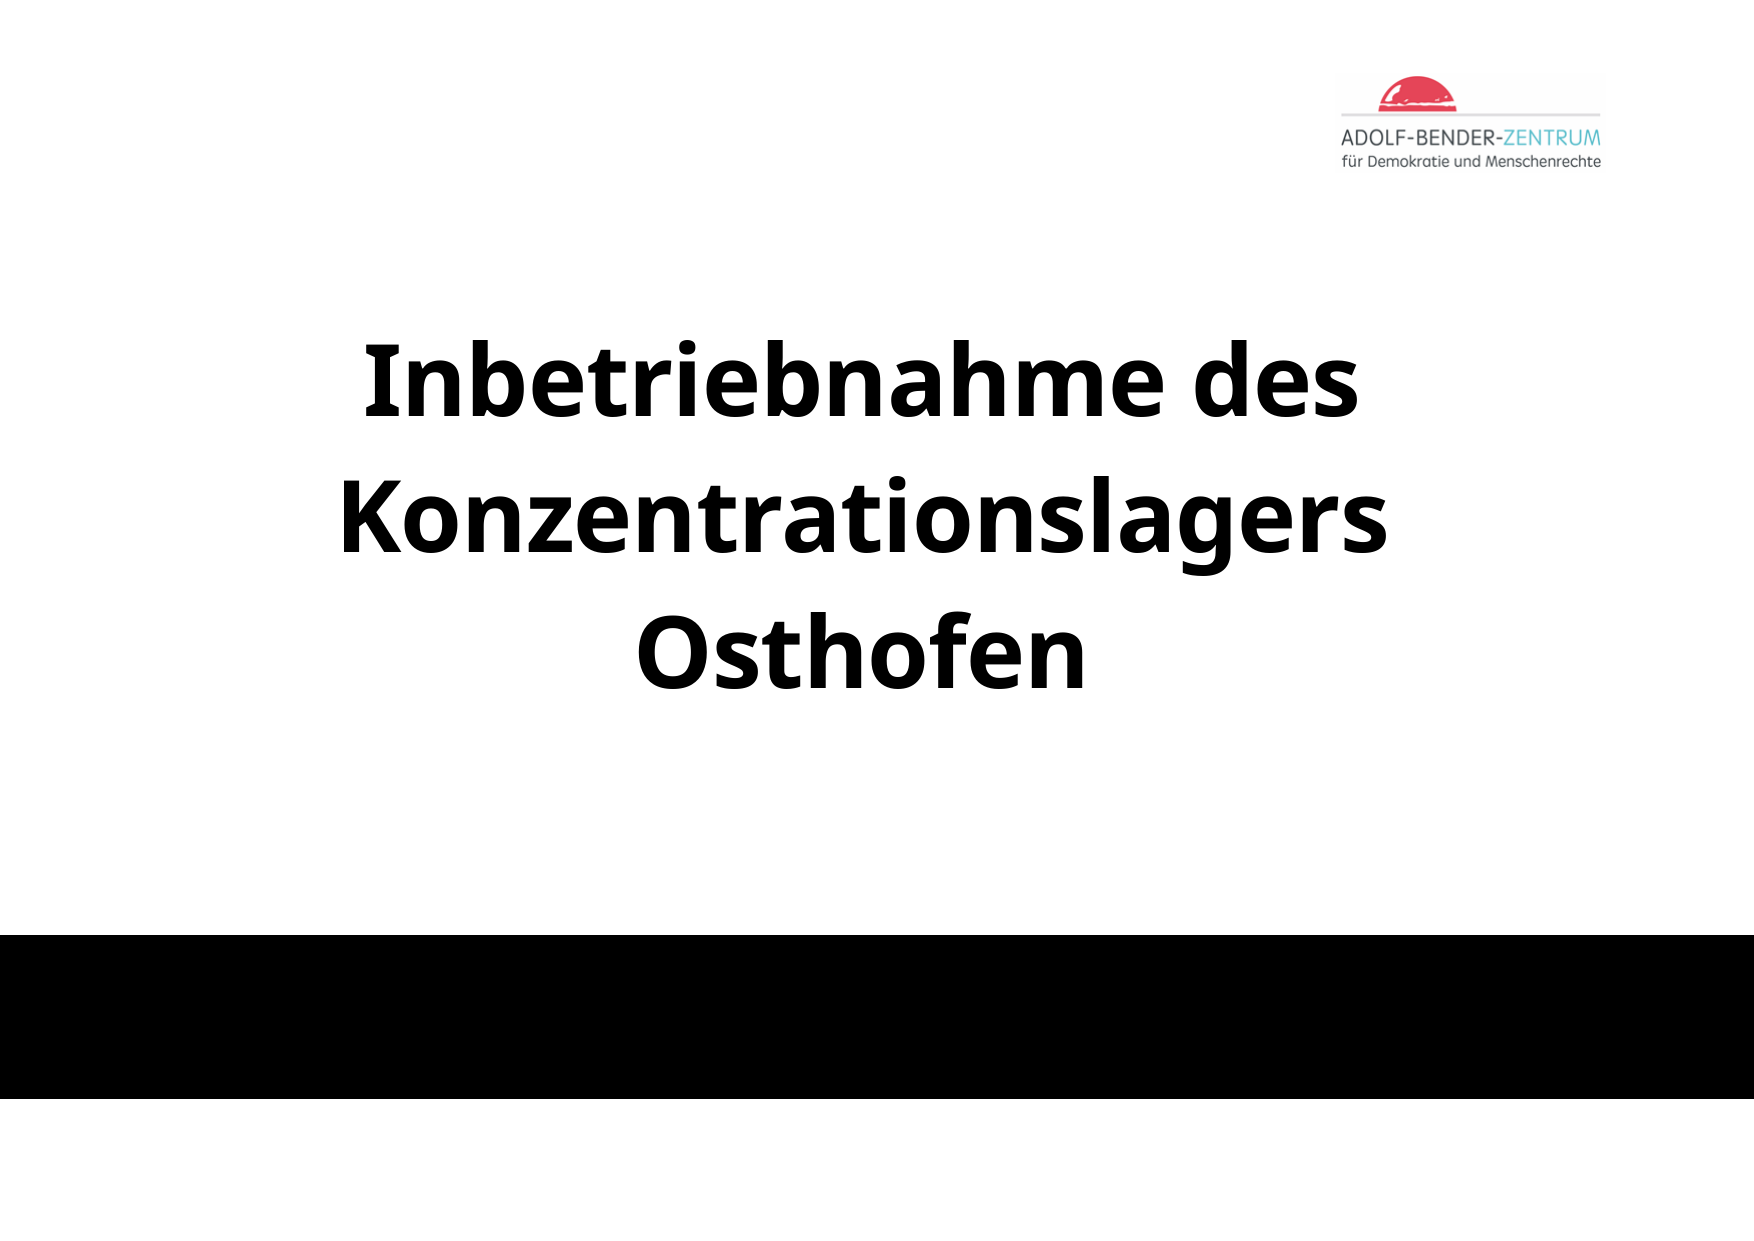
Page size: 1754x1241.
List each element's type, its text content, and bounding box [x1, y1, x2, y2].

title Inbetriebnahme des Konzentrationslagers Osthofen [118, 309, 1606, 718]
picture [1335, 73, 1607, 173]
